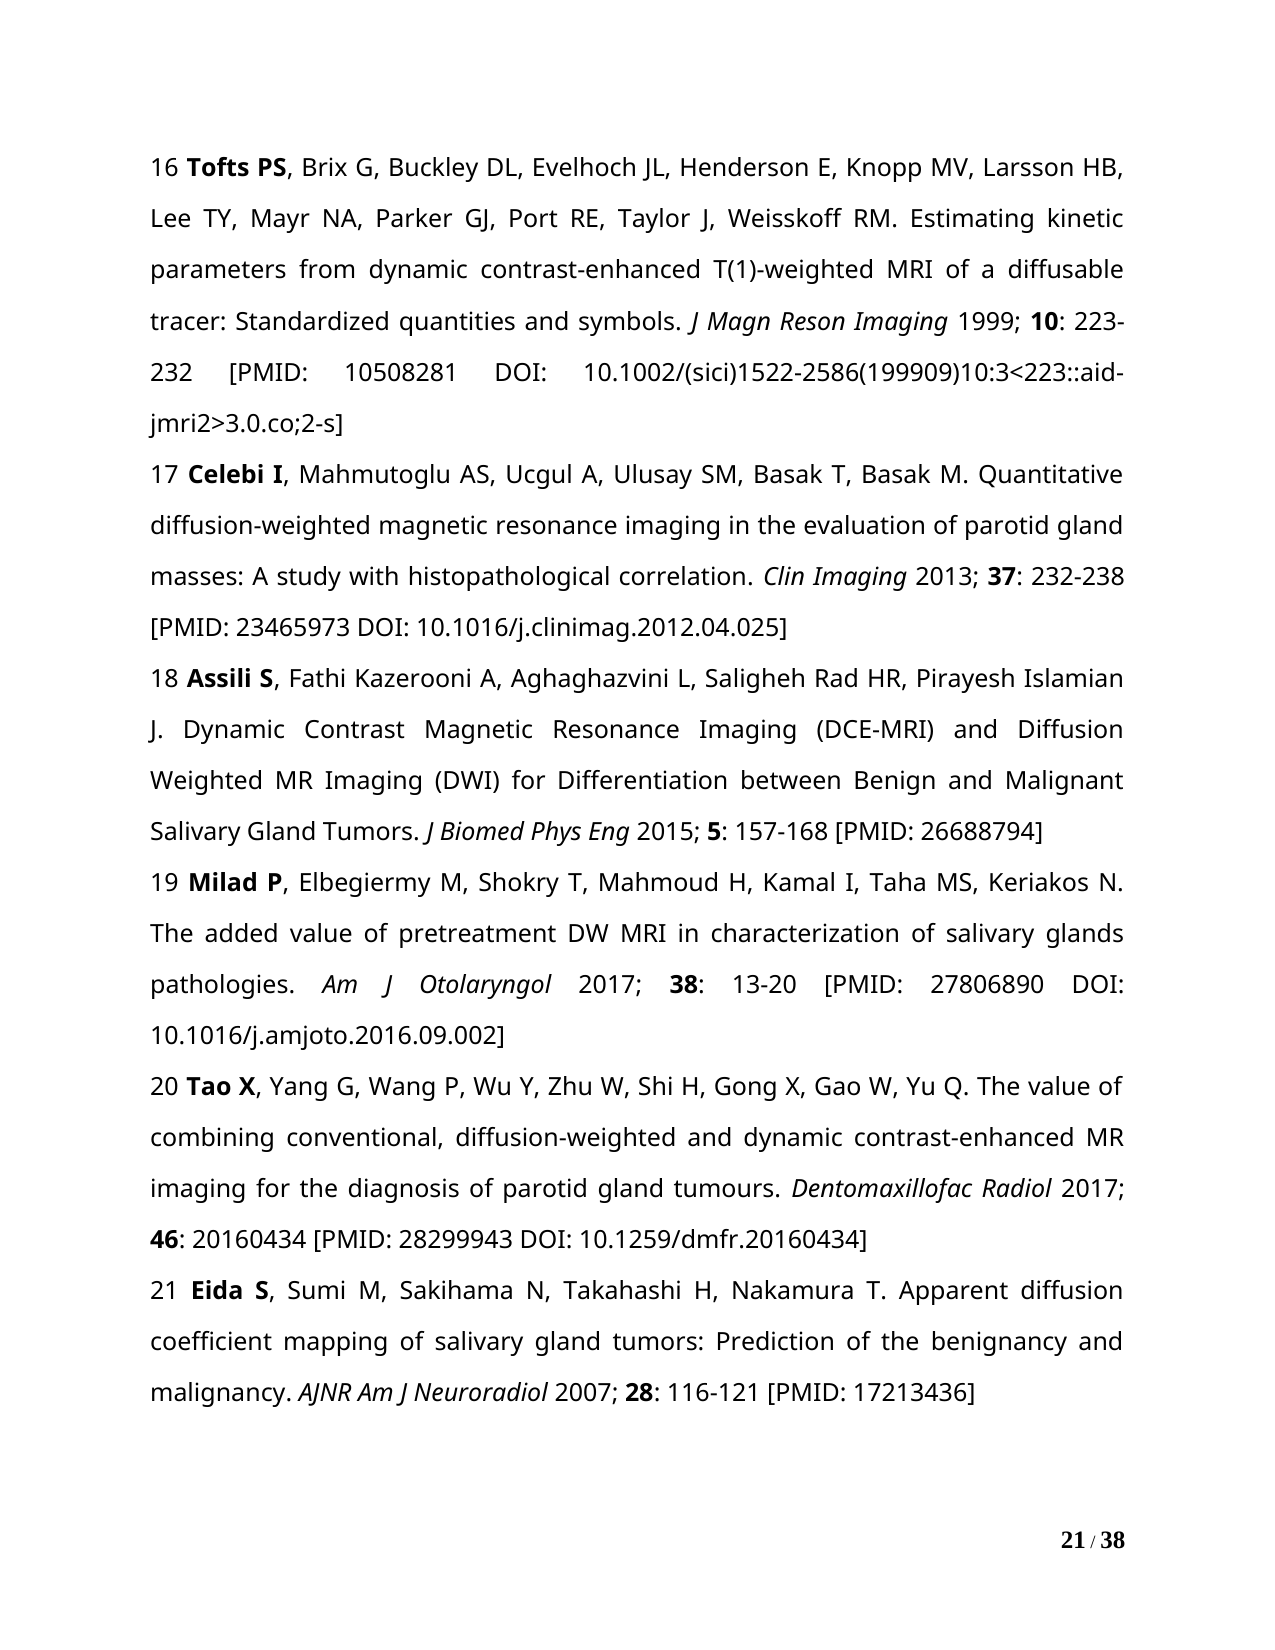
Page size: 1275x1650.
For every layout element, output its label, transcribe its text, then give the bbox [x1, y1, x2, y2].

text 19 Milad P, Elbegiermy M, Shokry T, Mahmoud H, Kamal I, Taha MS, Keriakos N. The added value of pretreatment DW MRI in characterization of salivary glands pathologies. Am J Otolaryngol 2017; 38: 13-20 [PMID: 27806890 DOI: 10.1016/j.amjoto.2016.09.002] [150, 864, 1125, 1052]
text 18 Assili S, Fathi Kazerooni A, Aghaghazvini L, Saligheh Rad HR, Pirayesh Islamian J. Dynamic Contrast Magnetic Resonance Imaging (DCE-MRI) and Diffusion Weighted MR Imaging (DWI) for Differentiation between Benign and Malignant Salivary Gland Tumors. J Biomed Phys Eng 2015; 5: 157-168 [PMID: 26688794] [150, 660, 1125, 848]
text 17 Celebi I, Mahmutoglu AS, Ucgul A, Ulusay SM, Basak T, Basak M. Quantitative diffusion-weighted magnetic resonance imaging in the evaluation of parotid gland masses: A study with histopathological correlation. Clin Imaging 2013; 37: 232-238 [PMID: 23465973 DOI: 10.1016/j.clinimag.2012.04.025] [150, 456, 1125, 643]
text 21 Eida S, Sumi M, Sakihama N, Takahashi H, Nakamura T. Apparent diffusion coefficient mapping of salivary gland tumors: Prediction of the benignancy and malignancy. AJNR Am J Neuroradiol 2007; 28: 116-121 [PMID: 17213436] [150, 1273, 1125, 1409]
text 16 Tofts PS, Brix G, Buckley DL, Evelhoch JL, Henderson E, Knopp MV, Larsson HB, Lee TY, Mayr NA, Parker GJ, Port RE, Taylor J, Weisskoff RM. Estimating kinetic parameters from dynamic contrast-enhanced T(1)-weighted MRI of a diffusable tracer: Standardized quantities and symbols. J Magn Reson Imaging 1999; 10: 223-232 [PMID: 10508281 DOI: 10.1002/(sici)1522-2586(199909)10:3<223::aid-jmri2>3.0.co;2-s] [150, 150, 1125, 439]
text 20 Tao X, Yang G, Wang P, Wu Y, Zhu W, Shi H, Gong X, Gao W, Yu Q. The value of combining conventional, diffusion-weighted and dynamic contrast-enhanced MR imaging for the diagnosis of parotid gland tumours. Dentomaxillofac Radiol 2017; 46: 20160434 [PMID: 28299943 DOI: 10.1259/dmfr.20160434] [150, 1069, 1125, 1256]
